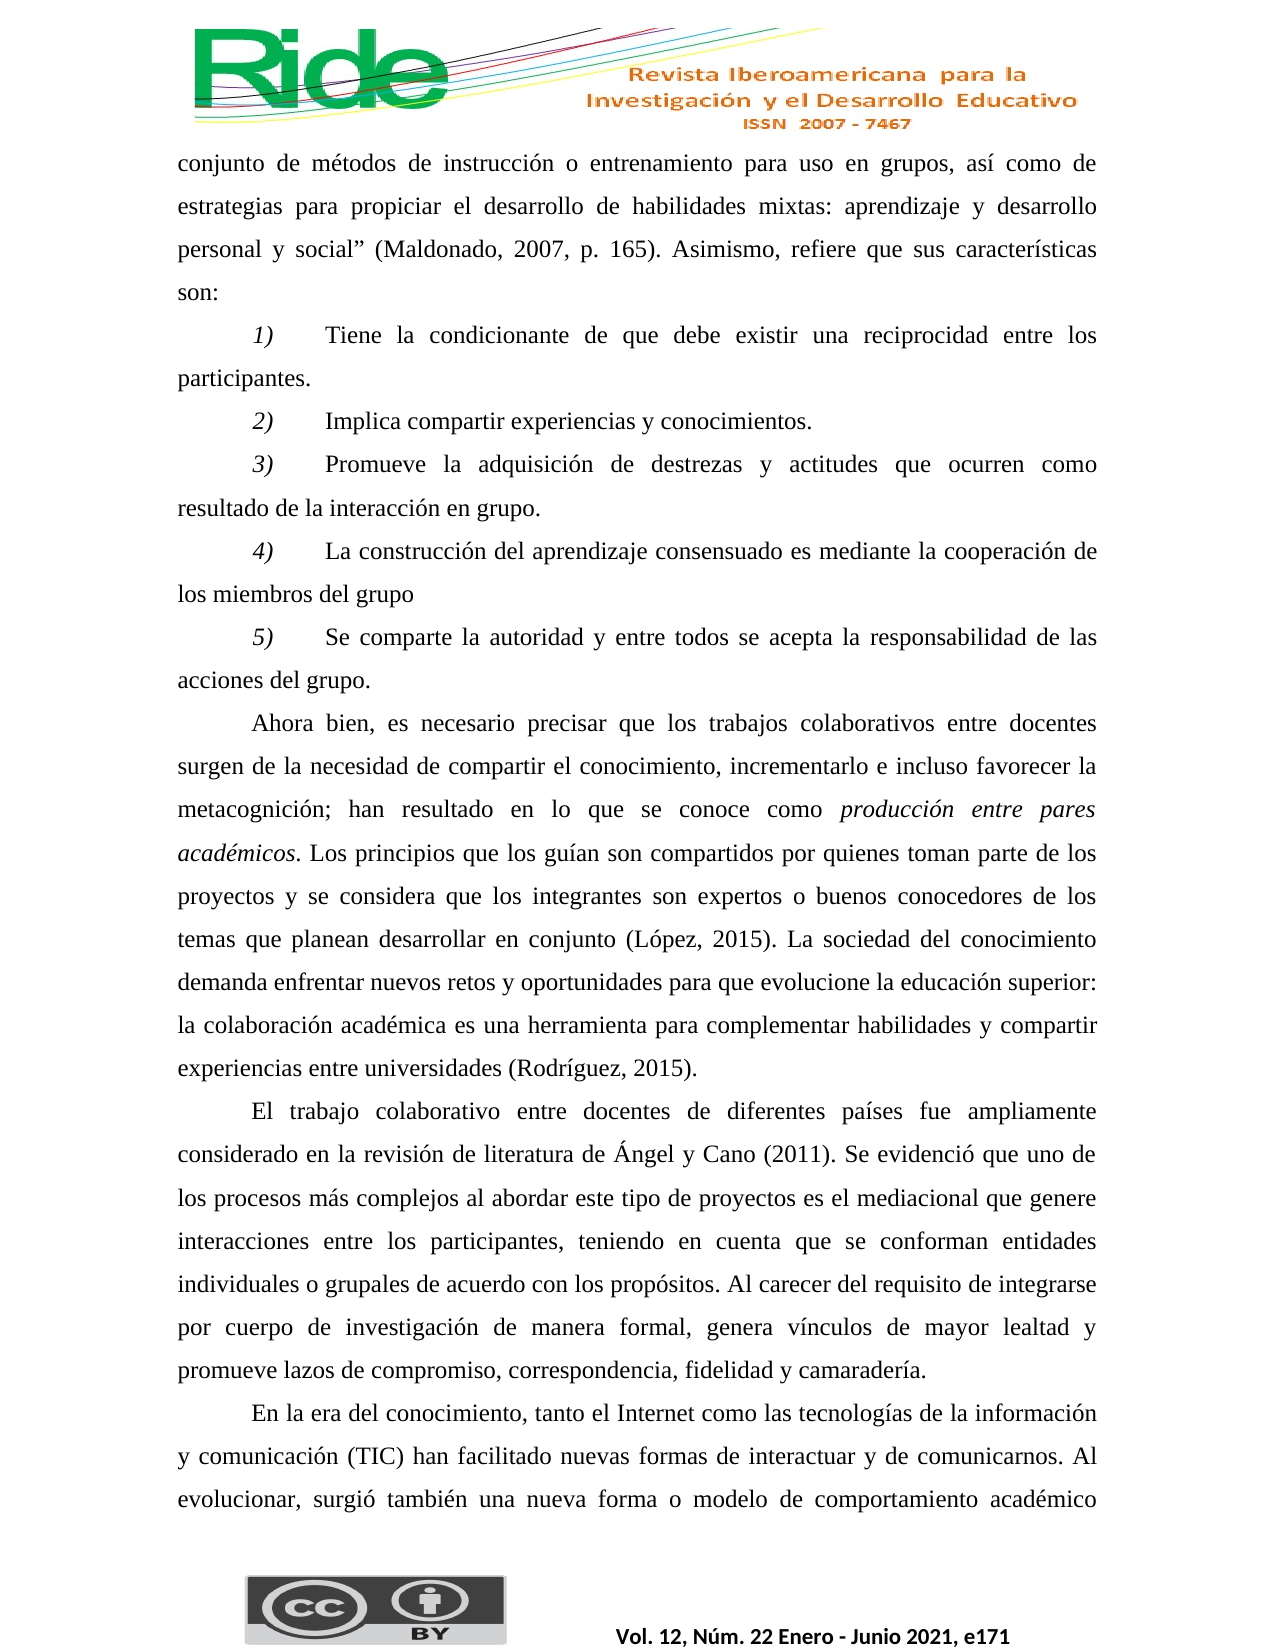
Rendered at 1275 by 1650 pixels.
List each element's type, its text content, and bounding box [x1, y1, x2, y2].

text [177, 148, 1098, 306]
list Implica compartir experiencias y conocimientos. [177, 406, 1098, 435]
text Ahora bien, es necesario precisar que los trabajos colaborativos entre docentes surgen de la necesidad de compartir el conocimiento, incrementarlo e incluso favorecer la metacognición; han resultado en lo que se conoce como producción entre pares académicos. Los principios que los guían son compartidos por quienes toman parte de los proyectos y se considera que los integrantes son expertos o buenos conocedores de los temas que planean desarrollar en conjunto (López, 2015). La sociedad del conocimiento demanda enfrentar nuevos retos y oportunidades para que evolucione la educación superior: la colaboración académica es una herramienta para complementar habilidades y compartir experiencias entre universidades (Rodríguez, 2015). [177, 708, 1098, 1082]
list La construcción del aprendizaje consensuado es mediante la cooperación de los miembros del grupo [177, 536, 1098, 608]
list Promueve la adquisición de destrezas y actitudes que ocurren como resultado de la interacción en grupo. [177, 449, 1098, 521]
text El trabajo colaborativo entre docentes de diferentes países fue ampliamente considerado en la revisión de literatura de Ángel y Cano (2011). Se evidenció que uno de los procesos más complejos al abordar este tipo de proyectos es el mediacional que genere interacciones entre los participantes, teniendo en cuenta que se conforman entidades individuales o grupales de acuerdo con los propósitos. Al carecer del requisito de integrarse por cuerpo de investigación de manera formal, genera vínculos de mayor lealtad y promueve lazos de compromiso, correspondencia, fidelidad y camaradería. [177, 1096, 1098, 1384]
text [177, 1398, 1098, 1513]
list Se comparte la autoridad y entre todos se acepta la responsabilidad de las acciones del grupo. [177, 622, 1098, 694]
picture [194, 28, 1081, 132]
list Tiene la condicionante de que debe existir una reciprocidad entre los participantes. [177, 320, 1098, 392]
picture [244, 1575, 507, 1645]
